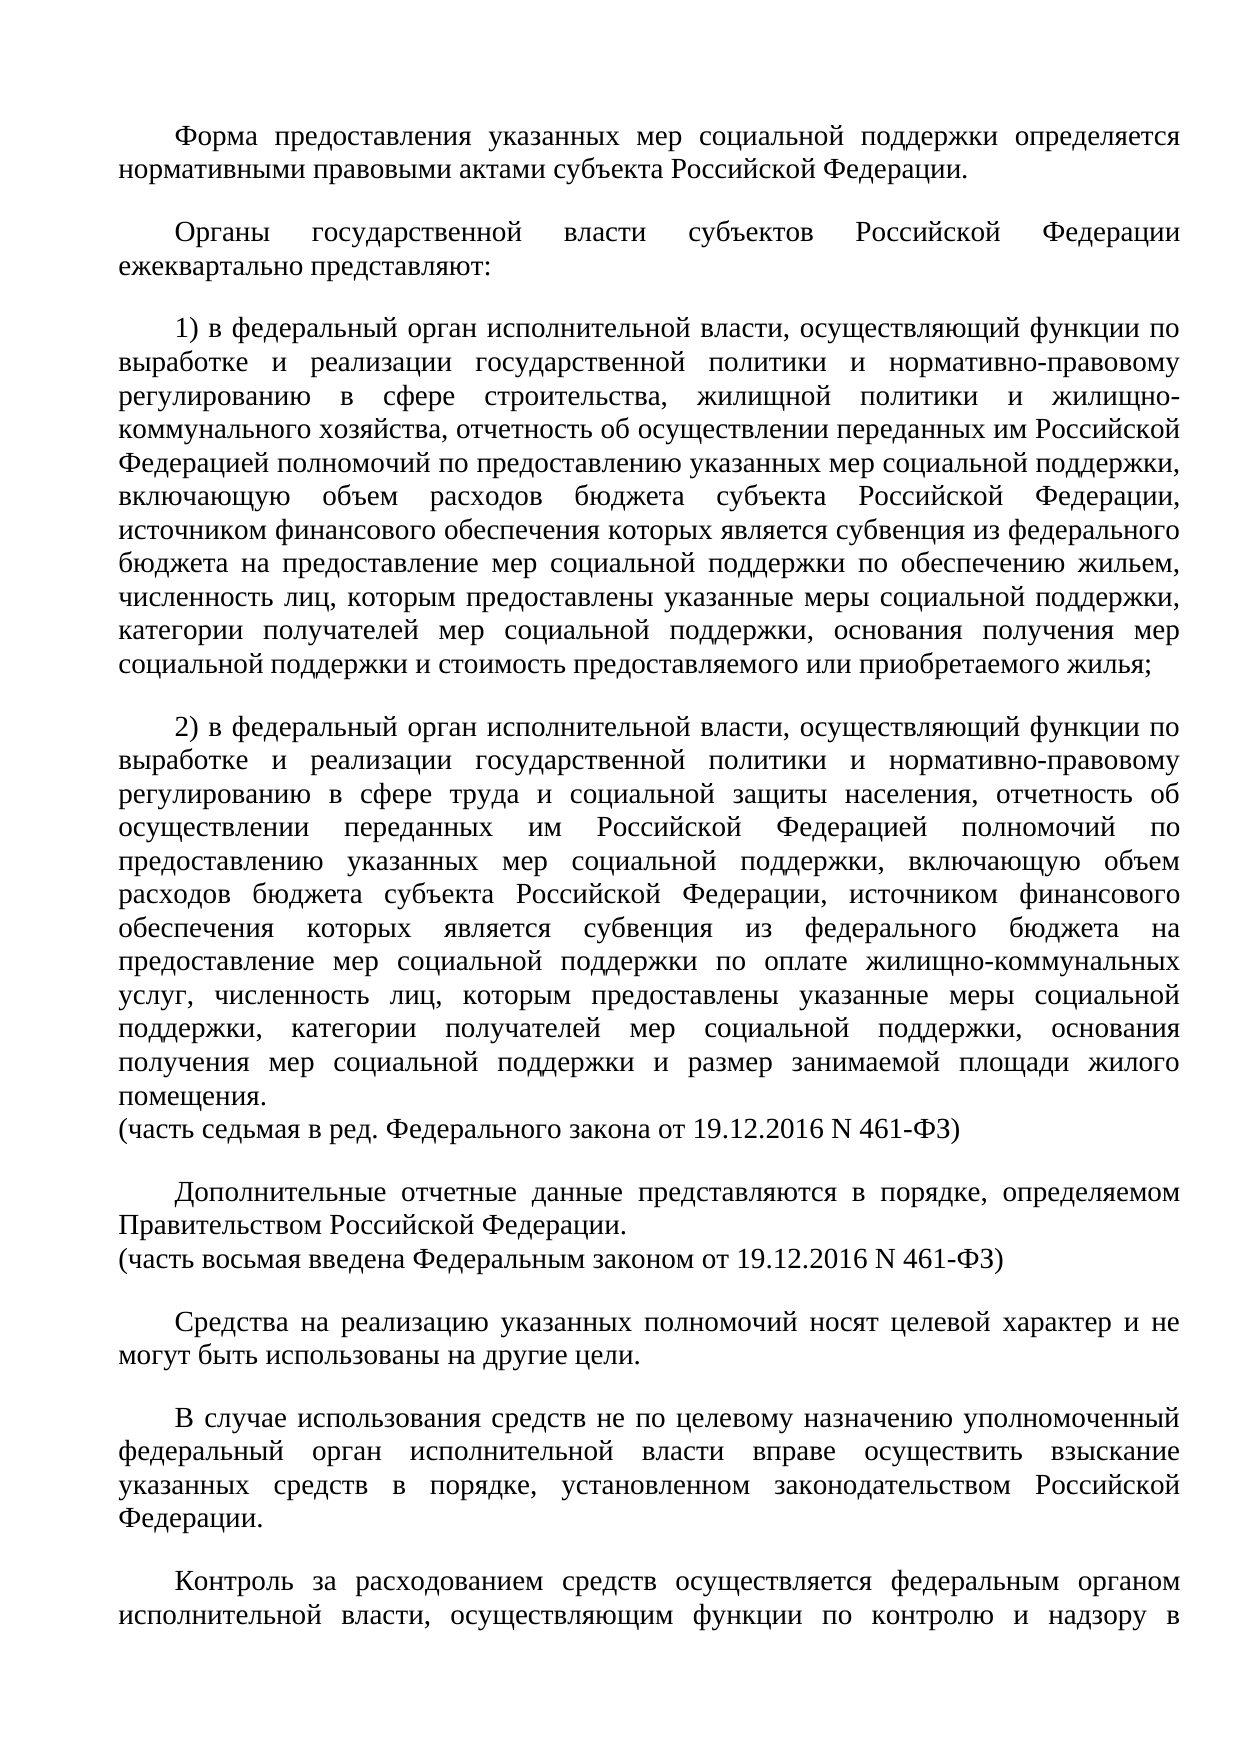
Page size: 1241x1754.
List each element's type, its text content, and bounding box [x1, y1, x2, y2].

text Средства на реализацию указанных полномочий носят целевой характер и не могут быть использованы на другие цели. [118, 1304, 1181, 1371]
text Органы государственной власти субъектов Российской Федерации ежеквартально представляют: [118, 214, 1181, 281]
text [118, 1563, 1181, 1630]
text 1) в федеральный орган исполнительной власти, осуществляющий функции по выработке и реализации государственной политики и нормативно-правовому регулированию в сфере строительства, жилищной политики и жилищно-коммунального хозяйства, отчетность об осуществлении переданных им Российской Федерацией полномочий по предоставлению указанных мер социальной поддержки, включающую объем расходов бюджета субъекта Российской Федерации, источником финансового обеспечения которых является субвенция из федерального бюджета на предоставление мер социальной поддержки по обеспечению жильем, численность лиц, которым предоставлены указанные меры социальной поддержки, категории получателей мер социальной поддержки, основания получения мер социальной поддержки и стоимость предоставляемого или приобретаемого жилья; [118, 311, 1181, 679]
text Форма предоставления указанных мер социальной поддержки определяется нормативными правовыми актами субъекта Российской Федерации. [118, 118, 1181, 185]
text (часть седьмая в ред. Федерального закона от 19.12.2016 N 461-ФЗ) [118, 1111, 1181, 1145]
text (часть восьмая введена Федеральным законом от 19.12.2016 N 461-ФЗ) [118, 1241, 1181, 1274]
text 2) в федеральный орган исполнительной власти, осуществляющий функции по выработке и реализации государственной политики и нормативно-правовому регулированию в сфере труда и социальной защиты населения, отчетность об осуществлении переданных им Российской Федерацией полномочий по предоставлению указанных мер социальной поддержки, включающую объем расходов бюджета субъекта Российской Федерации, источником финансового обеспечения которых является субвенция из федерального бюджета на предоставление мер социальной поддержки по оплате жилищно-коммунальных услуг, численность лиц, которым предоставлены указанные меры социальной поддержки, категории получателей мер социальной поддержки, основания получения мер социальной поддержки и размер занимаемой площади жилого помещения. [118, 709, 1181, 1111]
text Дополнительные отчетные данные представляются в порядке, определяемом Правительством Российской Федерации. [118, 1174, 1181, 1241]
text В случае использования средств не по целевому назначению уполномоченный федеральный орган исполнительной власти вправе осуществить взыскание указанных средств в порядке, установленном законодательством Российской Федерации. [118, 1400, 1181, 1534]
